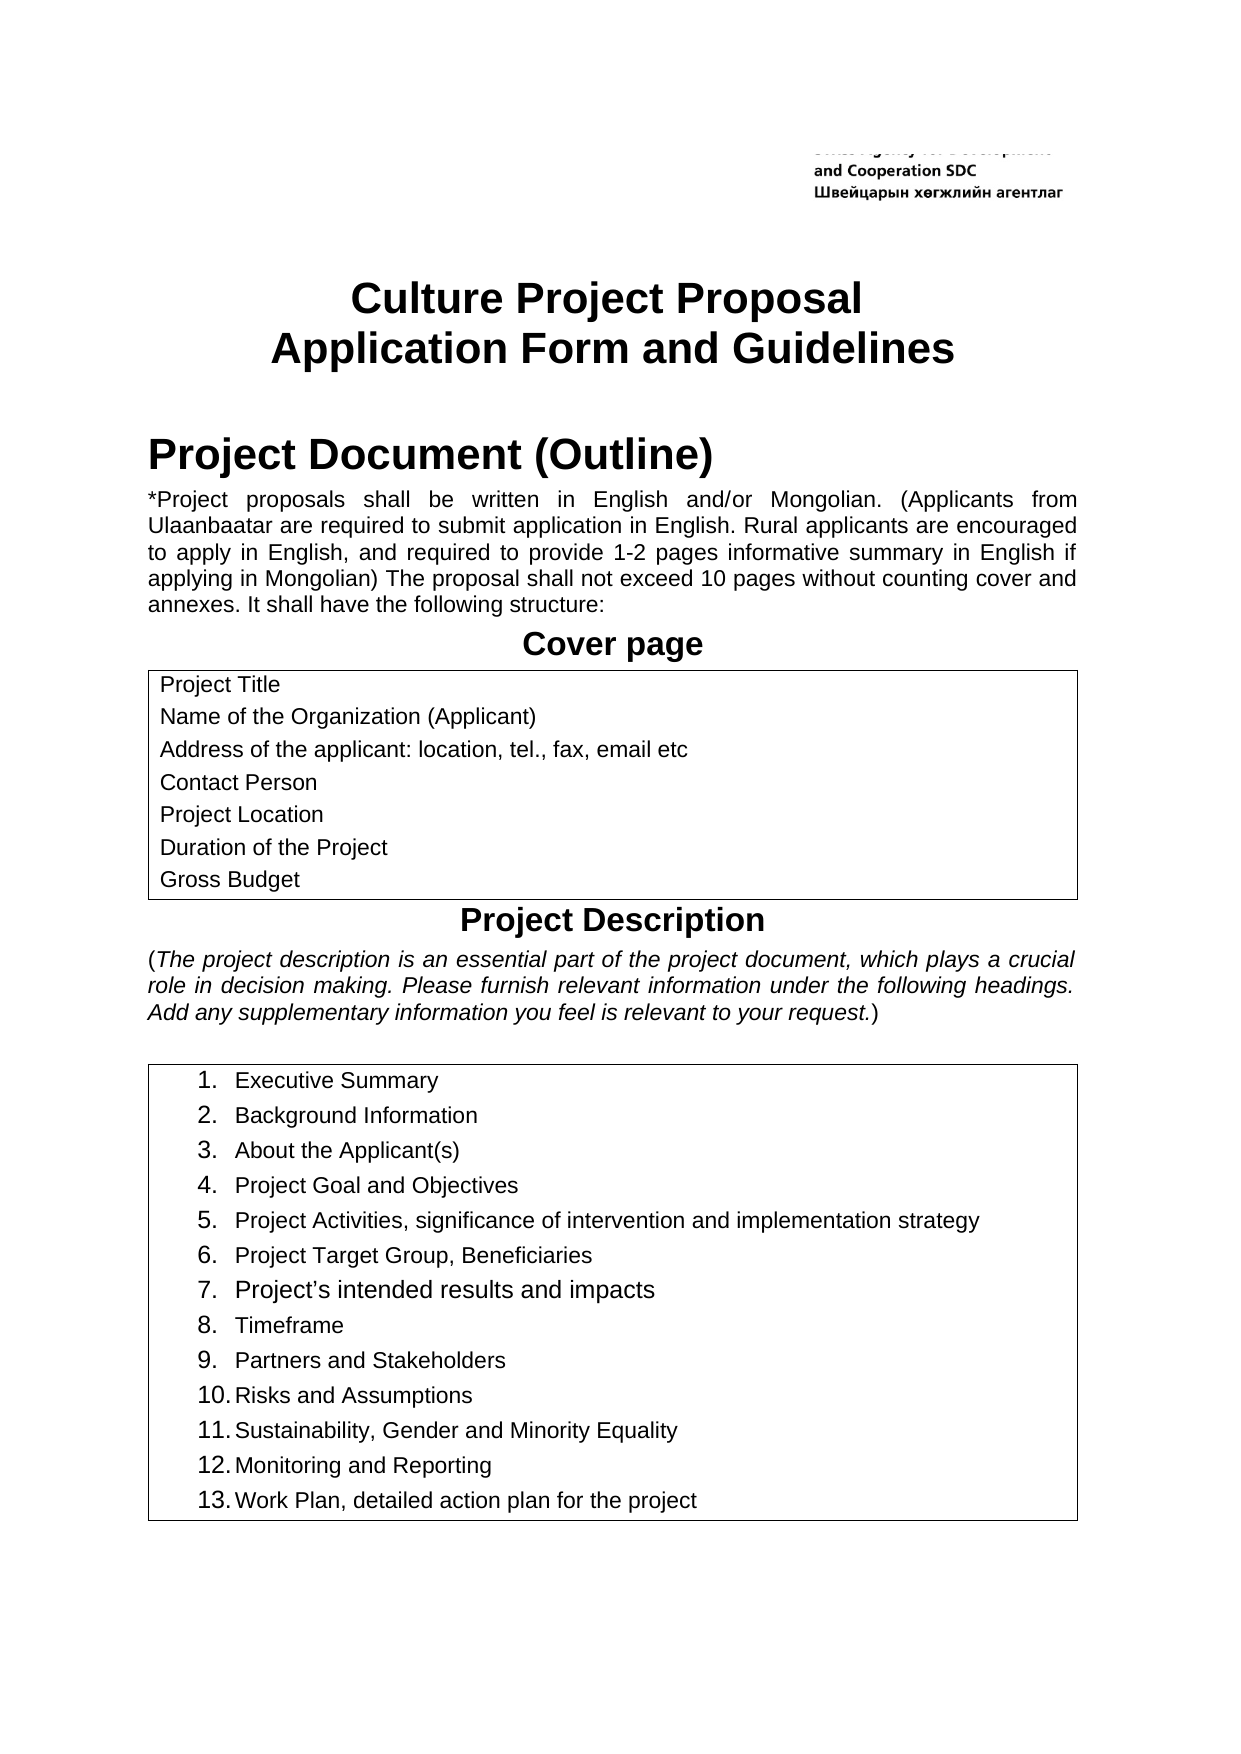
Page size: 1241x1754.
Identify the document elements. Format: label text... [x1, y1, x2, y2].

table_header Executive Summary Background Information About the Applicant(s) Project Goal and Objectives Project Activities, significance of intervention and implementation strategy Project Target Group, Beneficiaries Project’s intended results and impacts Timeframe Partners and Stakeholders Risks and Assumptions Sustainability, Gender and Minority Equality Monitoring and Reporting Work Plan, detailed action plan for the project [149, 1065, 1077, 1520]
subtitle Project Description [148, 900, 1078, 939]
subtitle Cover page [148, 624, 1078, 663]
text *Project proposals shall be written in English and/or Mongolian. (Applicants from Ulaanbaatar are required to submit application in English. Rural applicants are encouraged to apply in English, and required to provide 1-2 pages informative summary in English if applying in Mongolian) The proposal shall not exceed 10 pages without counting cover and annexes. It shall have the following structure: [148, 486, 1078, 618]
text (The project description is an essential part of the project document, which plays a crucial role in decision making. Please furnish relevant information under the following headings. Add any supplementary information you feel is relevant to your request.) [148, 946, 1078, 1025]
picture [752, 154, 1078, 201]
subtitle Culture Project Proposal Application Form and Guidelines [148, 273, 1078, 423]
subtitle Project Document (Outline) [148, 429, 1078, 479]
table_header Project Title Name of the Organization (Applicant) Address of the applicant: location, tel., fax, email etc Contact Person Project Location Duration of the Project Gross Budget [149, 671, 1077, 899]
